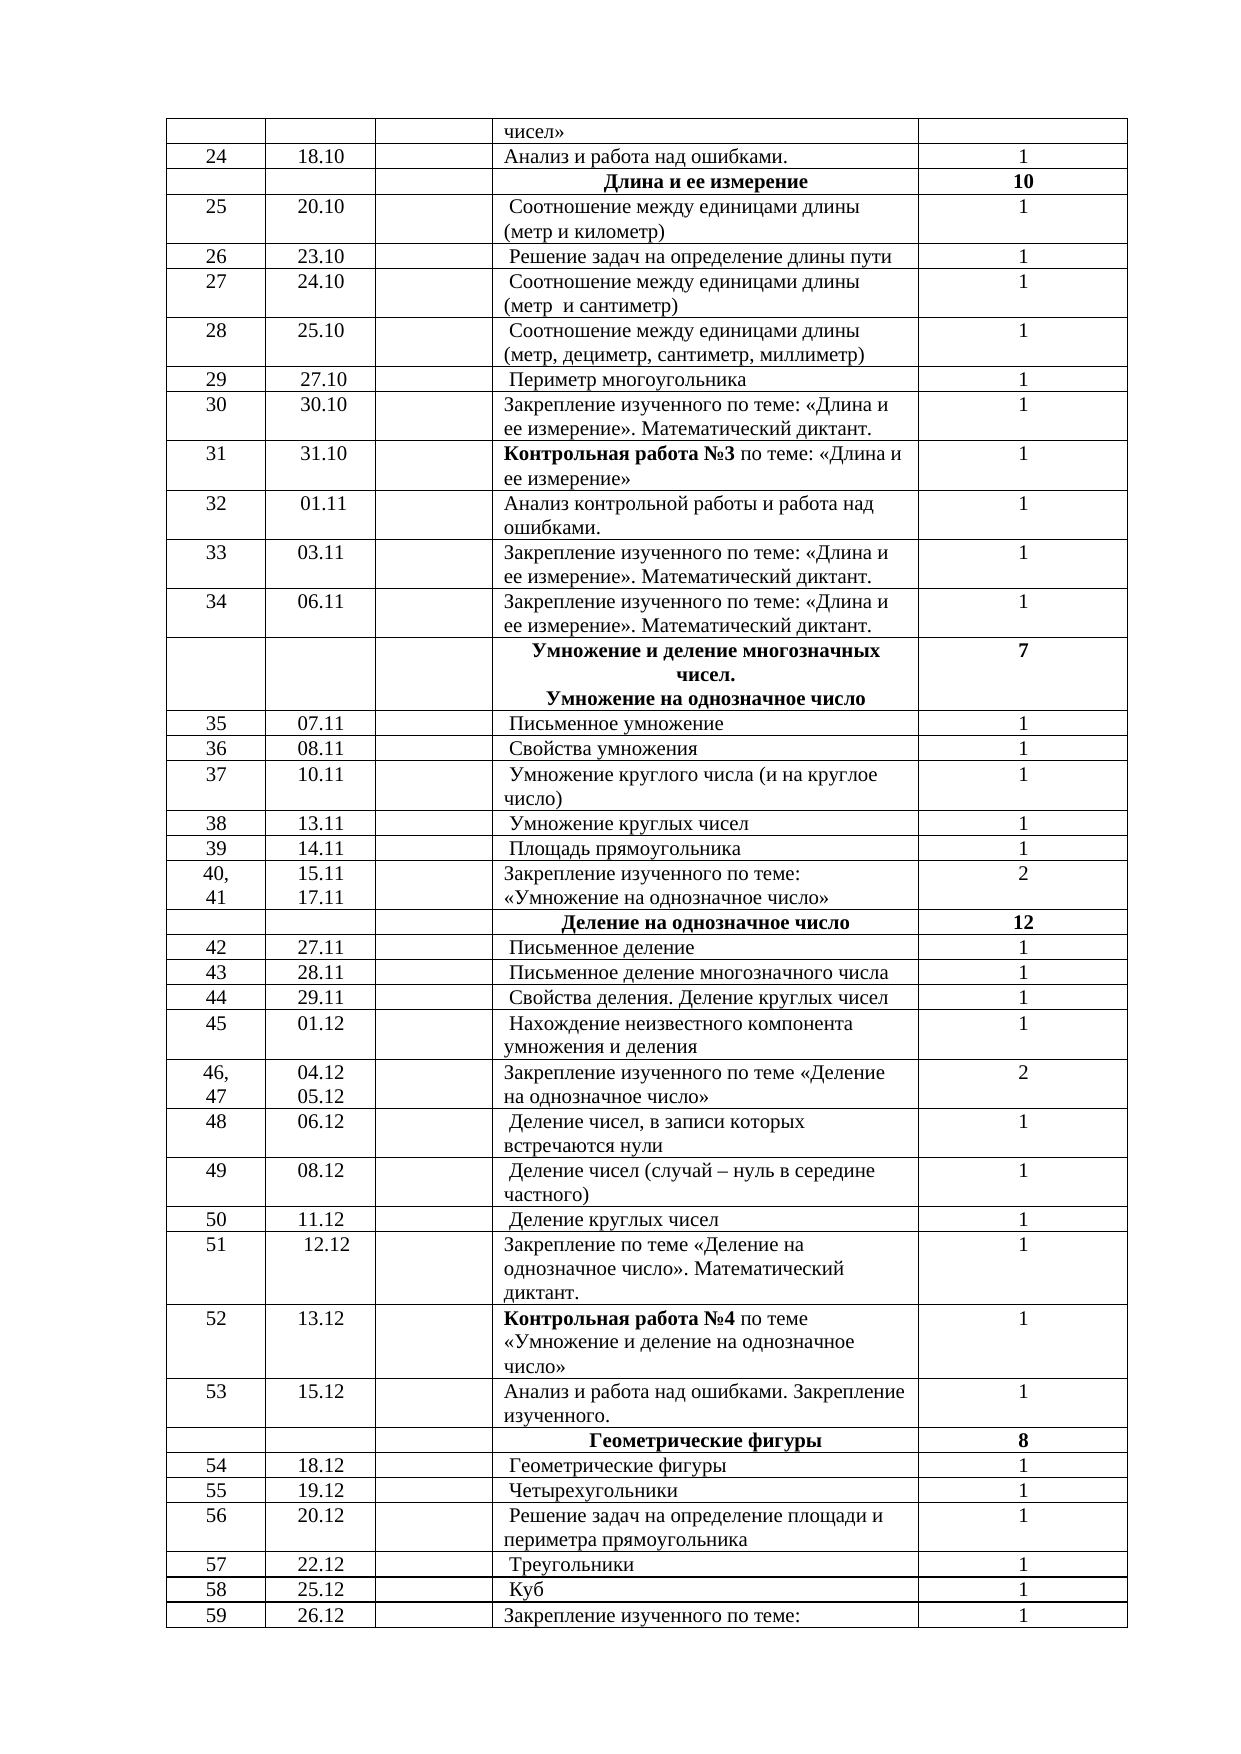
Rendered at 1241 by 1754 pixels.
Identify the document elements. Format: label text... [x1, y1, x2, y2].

table_cell [376, 269, 492, 317]
table_cell 2 [919, 861, 1127, 909]
table_cell 22.12 [266, 1552, 375, 1576]
table_cell 24.10 [266, 269, 375, 317]
table_cell Письменное деление многозначного числа [493, 960, 918, 984]
table_cell 1 [919, 589, 1127, 637]
table_cell 23.10 [266, 244, 375, 268]
table_cell 01.11 [266, 491, 375, 539]
table_cell [167, 910, 265, 934]
table_cell [266, 1428, 375, 1452]
table_cell 1 [919, 144, 1127, 168]
table_cell 44 [167, 985, 265, 1009]
table_cell 27 [167, 269, 265, 317]
table_cell 48 [167, 1109, 265, 1157]
table_cell 1 [919, 195, 1127, 243]
table_cell [376, 1453, 492, 1477]
table_cell 40, 41 [167, 861, 265, 909]
table_cell [376, 195, 492, 243]
table_cell [376, 861, 492, 909]
table_cell 29.11 [266, 985, 375, 1009]
table_cell 1 [919, 836, 1127, 860]
table_cell 11.12 [266, 1207, 375, 1231]
table_cell [167, 169, 265, 193]
table_cell Письменное умножение [493, 711, 918, 735]
table_cell 28 [167, 318, 265, 366]
table_cell 06.12 [266, 1109, 375, 1157]
table_cell [376, 985, 492, 1009]
table_cell 1 [919, 960, 1127, 984]
table_cell [376, 1379, 492, 1427]
table_cell [376, 144, 492, 168]
table_cell Анализ контрольной работы и работа над ошибками. [493, 491, 918, 539]
table_cell Деление чисел, в записи которых встречаются нули [493, 1109, 918, 1157]
table_cell Соотношение между единицами длины (метр, дециметр, сантиметр, миллиметр) [493, 318, 918, 366]
table_cell 35 [167, 711, 265, 735]
table_cell 1 [919, 711, 1127, 735]
table_cell 31.10 [266, 441, 375, 489]
table_cell 14.11 [266, 836, 375, 860]
table_cell 1 [919, 1207, 1127, 1231]
table_cell 50 [167, 1207, 265, 1231]
table_cell 42 [167, 935, 265, 959]
table_cell 51 [167, 1232, 265, 1304]
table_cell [493, 1603, 918, 1627]
table_cell [266, 638, 375, 710]
table_cell Треугольники [493, 1552, 918, 1576]
table_cell Периметр многоугольника [493, 367, 918, 391]
table_cell 1 [919, 1158, 1127, 1206]
table_cell 18.10 [266, 144, 375, 168]
table_cell 54 [167, 1453, 265, 1477]
table_cell 45 [167, 1010, 265, 1058]
table_cell 43 [167, 960, 265, 984]
table_cell 25.10 [266, 318, 375, 366]
table_cell 33 [167, 540, 265, 588]
table_cell [376, 1109, 492, 1157]
table_cell 01.12 [266, 1010, 375, 1058]
table_cell 36 [167, 736, 265, 760]
table_cell 15.12 [266, 1379, 375, 1427]
table_cell [376, 589, 492, 637]
table_cell [376, 1503, 492, 1551]
table_cell [376, 1478, 492, 1502]
table_cell Геометрические фигуры [493, 1428, 918, 1452]
table_cell Нахождение неизвестного компонента умножения и деления [493, 1010, 918, 1058]
table_cell 23 [167, 119, 265, 143]
table_cell [376, 711, 492, 735]
table_cell [376, 367, 492, 391]
table_cell 1 [919, 1010, 1127, 1058]
table_cell [376, 910, 492, 934]
table_cell 10 [919, 169, 1127, 193]
table_cell 1 [919, 1232, 1127, 1304]
table_cell Свойства деления. Деление круглых чисел [493, 985, 918, 1009]
table_cell [376, 836, 492, 860]
table_cell Закрепление изученного по теме: «Длина и ее измерение». Математический диктант. [493, 540, 918, 588]
table_cell Умножение круглых чисел [493, 811, 918, 835]
table_cell Умножение и деление многозначных чисел. Умножение на однозначное число [493, 638, 918, 710]
table_cell 55 [167, 1478, 265, 1502]
table_cell 26.12 [266, 1603, 375, 1627]
table_cell 1 [919, 441, 1127, 489]
table_cell 25.12 [266, 1578, 375, 1601]
table_cell 1 [919, 1603, 1127, 1627]
table_cell 18.12 [266, 1453, 375, 1477]
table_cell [493, 119, 918, 143]
table_cell [376, 1158, 492, 1206]
table_cell [376, 1060, 492, 1108]
table_cell 13.12 [266, 1305, 375, 1378]
table_cell 56 [167, 1503, 265, 1551]
table_cell Анализ и работа над ошибками. [493, 144, 918, 168]
table_cell 1 [919, 811, 1127, 835]
table_cell 08.12 [266, 1158, 375, 1206]
table_cell [376, 761, 492, 809]
table_cell 1 [919, 540, 1127, 588]
table_cell 1 [919, 1552, 1127, 1576]
table_cell 7 [919, 638, 1127, 710]
table_cell 1 [919, 1379, 1127, 1427]
table_cell [376, 736, 492, 760]
table_cell 1 [919, 1503, 1127, 1551]
table_cell Контрольная работа №3 по теме: «Длина и ее измерение» [493, 441, 918, 489]
table_cell Свойства умножения [493, 736, 918, 760]
table_cell 27.10 [266, 367, 375, 391]
table_cell [376, 169, 492, 193]
table_cell Анализ и работа над ошибками. Закрепление изученного. [493, 1379, 918, 1427]
table_cell 1 [919, 367, 1127, 391]
table_cell 49 [167, 1158, 265, 1206]
table_cell Деление круглых чисел [493, 1207, 918, 1231]
table_cell Письменное деление [493, 935, 918, 959]
table_cell Деление чисел (случай – нуль в середине частного) [493, 1158, 918, 1206]
table_cell 10.11 [266, 761, 375, 809]
table_cell [167, 638, 265, 710]
table_cell [376, 540, 492, 588]
table_cell 26 [167, 244, 265, 268]
table_cell 1 [919, 392, 1127, 440]
table_cell 04.12 05.12 [266, 1060, 375, 1108]
table_cell 1 [919, 244, 1127, 268]
table_cell 39 [167, 836, 265, 860]
table_cell Решение задач на определение длины пути [493, 244, 918, 268]
table_cell Умножение круглого числа (и на круглое число) [493, 761, 918, 809]
table_cell Закрепление по теме «Деление на однозначное число». Математический диктант. [493, 1232, 918, 1304]
table_cell 27.11 [266, 935, 375, 959]
table_cell 1 [919, 269, 1127, 317]
table_cell 07.11 [266, 711, 375, 735]
table_cell 38 [167, 811, 265, 835]
table_cell Решение задач на определение площади и периметра прямоугольника [493, 1503, 918, 1551]
table_cell [376, 935, 492, 959]
table_cell 12.12 [266, 1232, 375, 1304]
table_cell 20.10 [266, 195, 375, 243]
table_cell 46, 47 [167, 1060, 265, 1108]
table_cell 52 [167, 1305, 265, 1378]
table_cell [376, 318, 492, 366]
table_cell Закрепление изученного по теме: «Умножение на однозначное число» [493, 861, 918, 909]
table_cell [376, 811, 492, 835]
table_cell 20.12 [266, 1503, 375, 1551]
table_cell [376, 1305, 492, 1378]
table_cell 30.10 [266, 392, 375, 440]
table_cell [376, 1428, 492, 1452]
table_cell 37 [167, 761, 265, 809]
table_cell [376, 1010, 492, 1058]
table_cell [376, 1207, 492, 1231]
table_cell [266, 910, 375, 934]
table_cell 1 [919, 318, 1127, 366]
table_cell 19.12 [266, 1478, 375, 1502]
table_cell 59 [167, 1603, 265, 1627]
table_cell 06.11 [266, 589, 375, 637]
table_cell [376, 1552, 492, 1576]
table_cell [376, 119, 492, 143]
table_cell 25 [167, 195, 265, 243]
table_cell 1 [919, 119, 1127, 143]
table_cell Закрепление изученного по теме: «Длина и ее измерение». Математический диктант. [493, 589, 918, 637]
table_cell [376, 244, 492, 268]
table_cell Деление на однозначное число [493, 910, 918, 934]
table_cell 53 [167, 1379, 265, 1427]
table_cell 1 [919, 491, 1127, 539]
table_cell 03.11 [266, 540, 375, 588]
table_cell 15.11 17.11 [266, 861, 375, 909]
table_cell Соотношение между единицами длины (метр и сантиметр) [493, 269, 918, 317]
table_cell [376, 1578, 492, 1601]
table_cell 1 [919, 985, 1127, 1009]
table_cell Длина и ее измерение [493, 169, 918, 193]
table_cell Куб [493, 1578, 918, 1601]
table_cell 1 [919, 1478, 1127, 1502]
table_cell Закрепление изученного по теме «Деление на однозначное число» [493, 1060, 918, 1108]
table_cell 08.11 [266, 736, 375, 760]
table_cell [376, 960, 492, 984]
table_cell [376, 1603, 492, 1627]
table_cell 1 [919, 761, 1127, 809]
table_cell 58 [167, 1578, 265, 1601]
table_cell 1 [919, 1578, 1127, 1601]
table_cell 13.11 [266, 811, 375, 835]
table_cell 31 [167, 441, 265, 489]
table_cell Контрольная работа №4 по теме «Умножение и деление на однозначное число» [493, 1305, 918, 1378]
table_cell [376, 491, 492, 539]
table_cell 1 [919, 736, 1127, 760]
table_cell Четырехугольники [493, 1478, 918, 1502]
table_cell 57 [167, 1552, 265, 1576]
table_cell 29 [167, 367, 265, 391]
table_cell [376, 638, 492, 710]
table_cell 24 [167, 144, 265, 168]
table_cell 34 [167, 589, 265, 637]
table_cell 17.10 [266, 119, 375, 143]
table_cell 12 [919, 910, 1127, 934]
table_cell 1 [919, 935, 1127, 959]
table_cell 32 [167, 491, 265, 539]
table_cell [376, 441, 492, 489]
table_cell 1 [919, 1109, 1127, 1157]
table_cell [376, 1232, 492, 1304]
table_cell Соотношение между единицами длины (метр и километр) [493, 195, 918, 243]
table_cell 28.11 [266, 960, 375, 984]
table_cell Закрепление изученного по теме: «Длина и ее измерение». Математический диктант. [493, 392, 918, 440]
table_cell Площадь прямоугольника [493, 836, 918, 860]
table_cell [266, 169, 375, 193]
table_cell 8 [919, 1428, 1127, 1452]
table_cell [167, 1428, 265, 1452]
table_cell Геометрические фигуры [493, 1453, 918, 1477]
table_cell 30 [167, 392, 265, 440]
table_cell 1 [919, 1453, 1127, 1477]
table_cell 2 [919, 1060, 1127, 1108]
table_cell 1 [919, 1305, 1127, 1378]
table_cell [376, 392, 492, 440]
